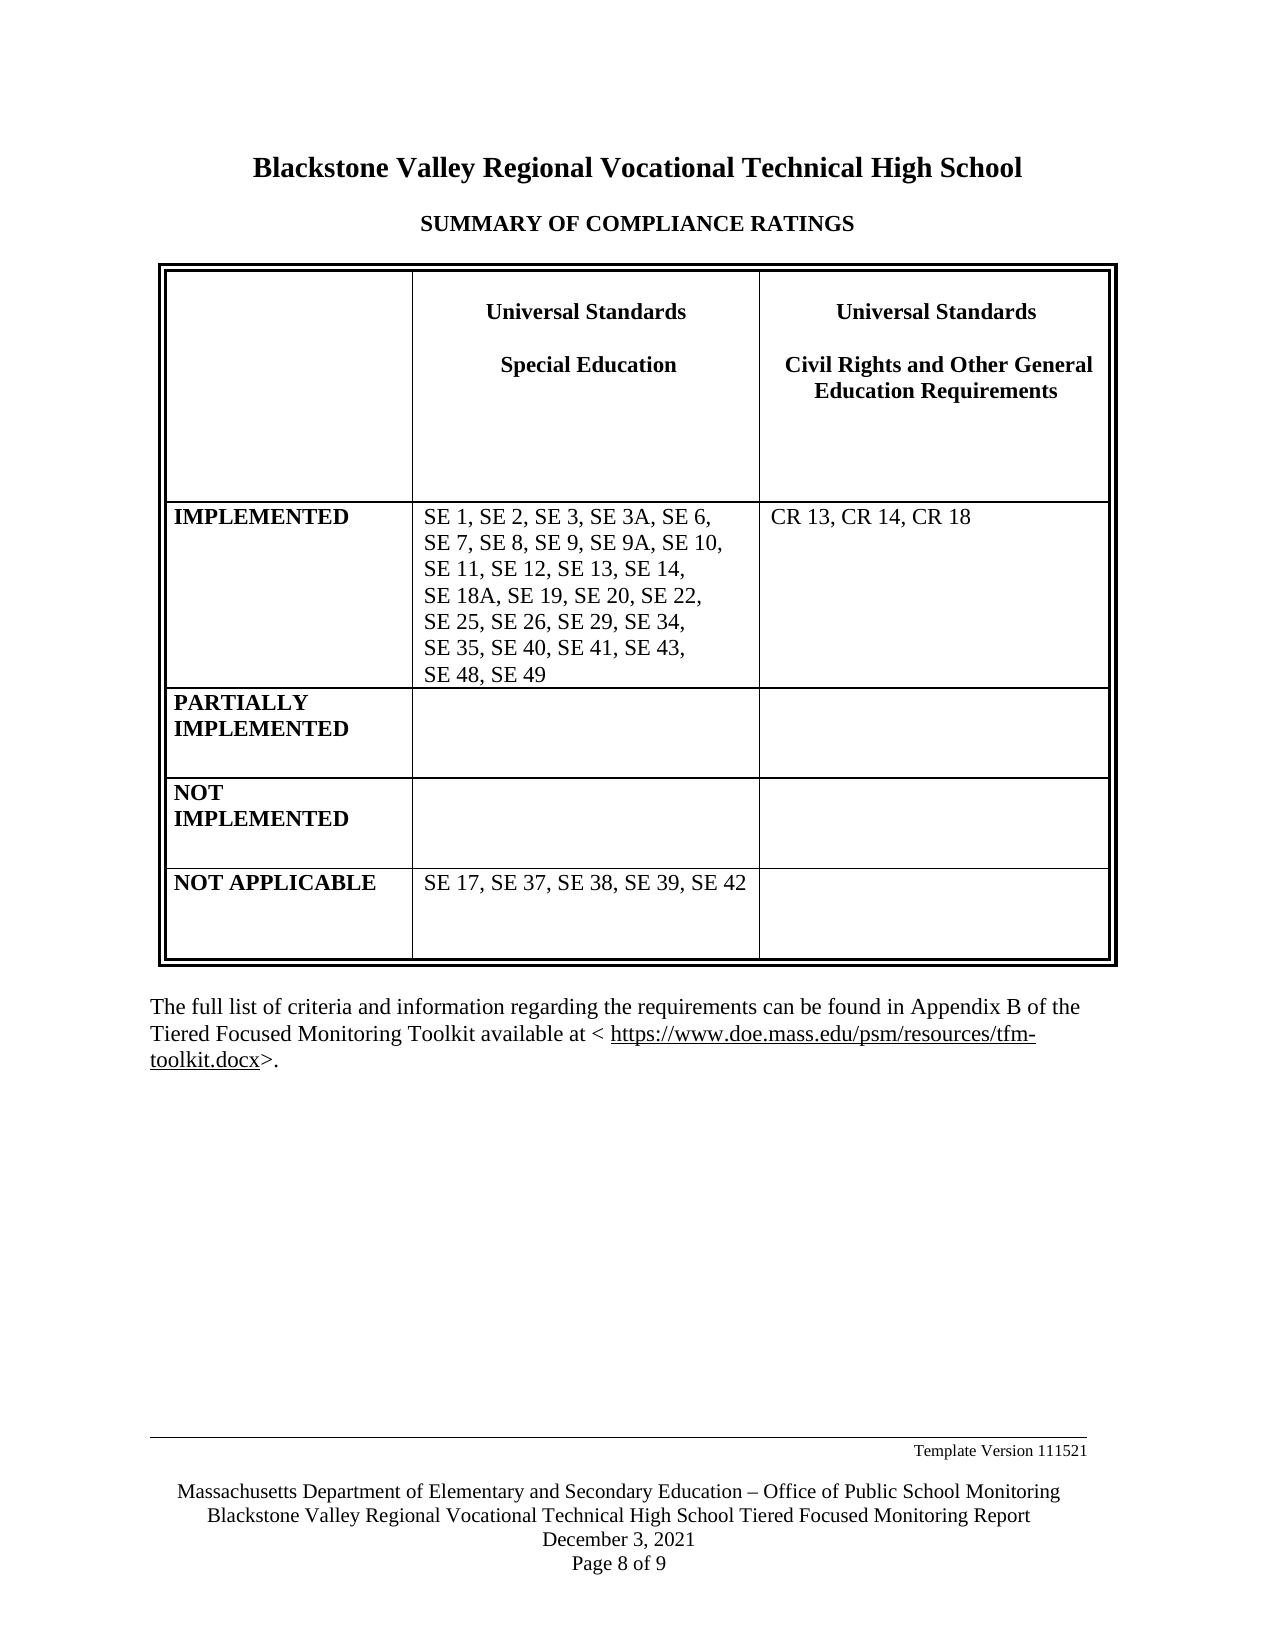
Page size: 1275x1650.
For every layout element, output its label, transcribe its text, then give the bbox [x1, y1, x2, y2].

table_header Universal Standards Civil Rights and Other General Education Requirements [759, 266, 1113, 501]
table_cell CR 13, CR 14, CR 18 [760, 503, 1108, 687]
table_cell SE 1, SE 2, SE 3, SE 3A, SE 6, SE 7, SE 8, SE 9, SE 9A, SE 10, SE 11, SE 12, SE 13, SE 14, SE 18A, SE 19, SE 20, SE 22, SE 25, SE 26, SE 29, SE 34, SE 35, SE 40, SE 41, SE 43, SE 48, SE 49 [413, 503, 759, 687]
table_cell [760, 779, 1108, 867]
table_header [162, 266, 412, 501]
table_cell SE 17, SE 37, SE 38, SE 39, SE 42 [413, 869, 759, 957]
table_header Universal Standards Special Education [413, 272, 759, 501]
table_cell PARTIALLY IMPLEMENTED [167, 689, 412, 777]
table_cell [413, 689, 759, 777]
subtitle SUMMARY OF COMPLIANCE RATINGS [150, 210, 1125, 236]
table_cell [413, 779, 759, 867]
table_cell NOT APPLICABLE [167, 869, 412, 957]
text The full list of criteria and information regarding the requirements can be found in Appendix B of the Tiered Focused Monitoring Toolkit available at < https://www.doe.mass.edu/psm/resources/tfm-toolkit.docx>. [150, 993, 1125, 1072]
table_cell NOT IMPLEMENTED [167, 779, 412, 867]
table_cell [760, 689, 1108, 777]
table_cell IMPLEMENTED [167, 503, 412, 687]
table_cell [760, 869, 1108, 957]
text Blackstone Valley Regional Vocational Technical High School [150, 150, 1125, 183]
